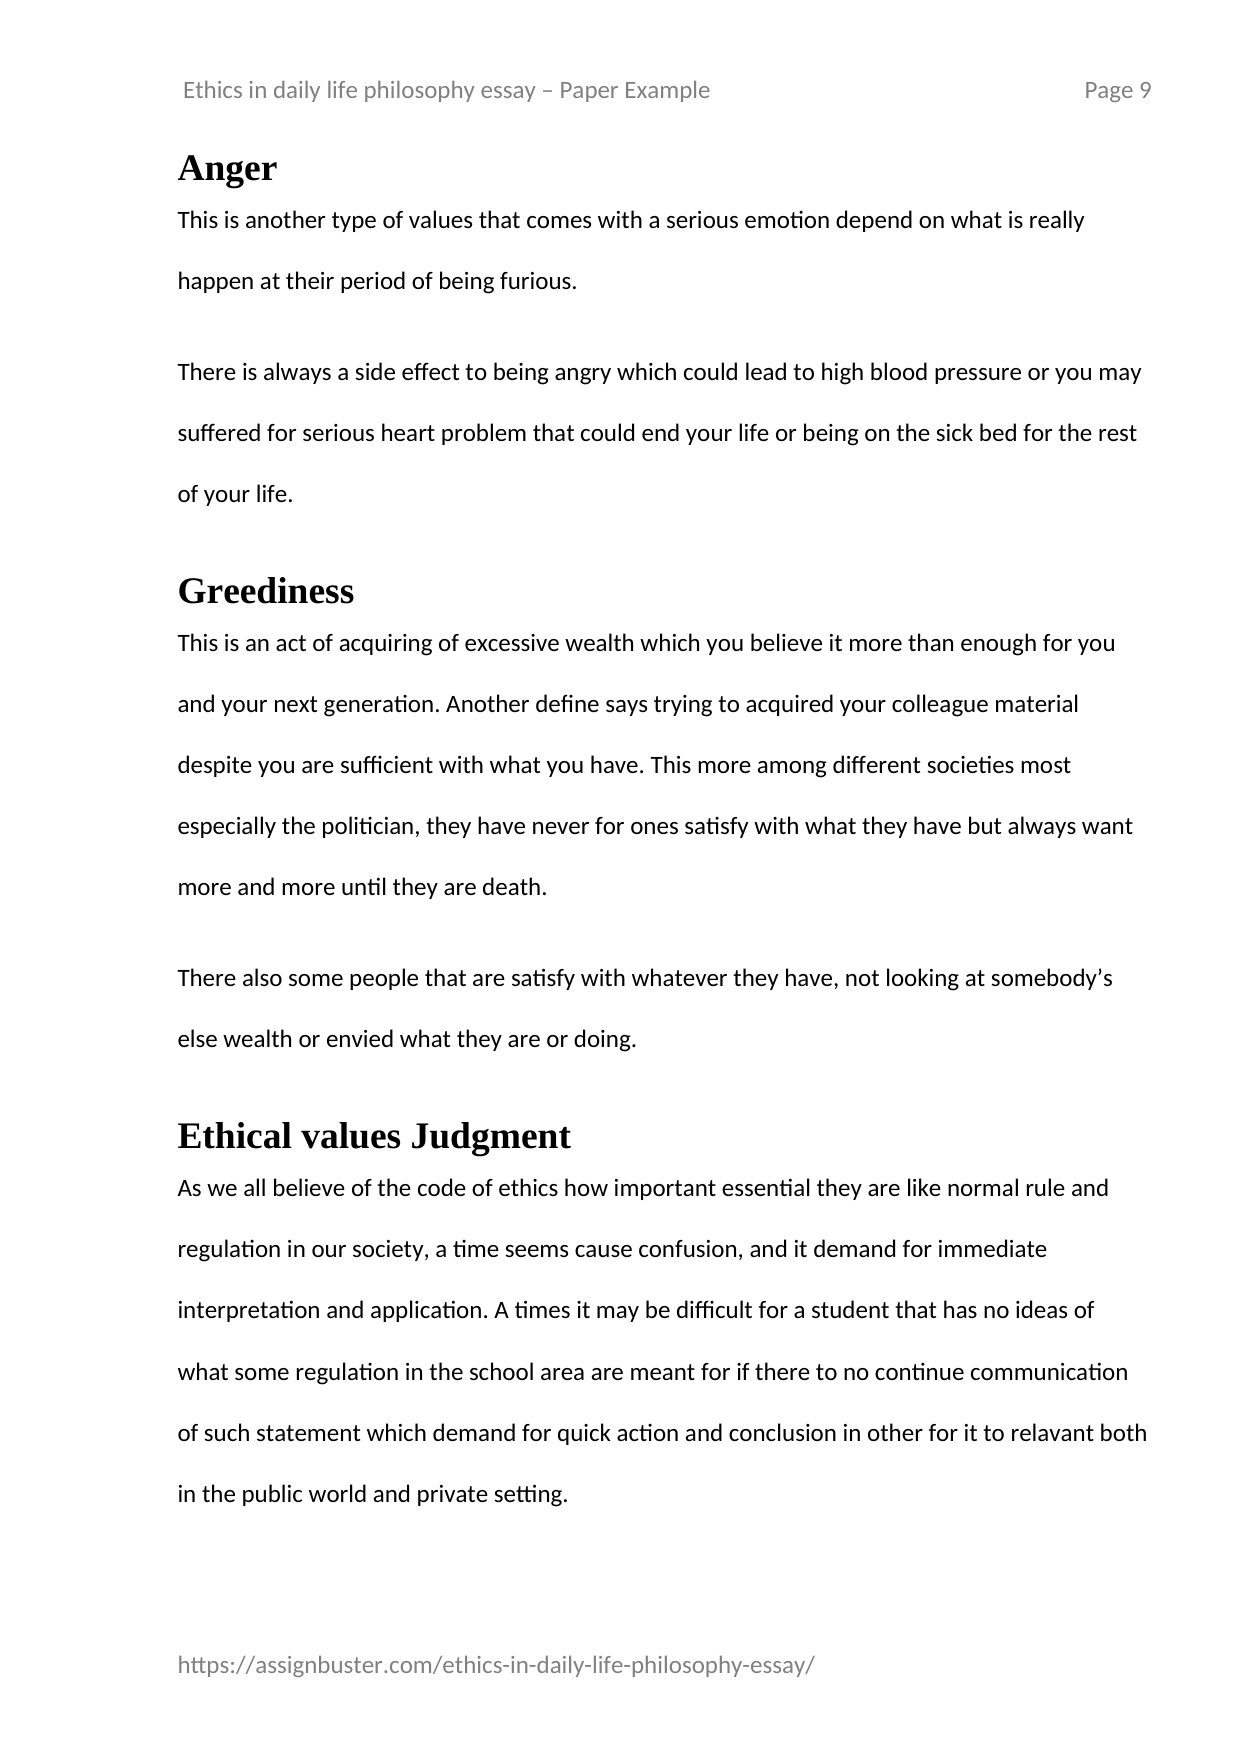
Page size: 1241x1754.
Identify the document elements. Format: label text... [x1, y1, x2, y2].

subtitle Anger [177, 145, 1152, 188]
text This is an act of acquiring of excessive wealth which you believe it more than enough for you and your next generation. Another define says trying to acquired your colleague material despite you are sufficient with what you have. This more among different societies most especially the politician, they have never for ones satisfy with what they have but always want more and more until they are death. [177, 627, 1152, 902]
text This is another type of values that comes with a serious emotion depend on what is really happen at their period of being furious. [177, 204, 1152, 296]
subtitle Ethical values Judgment [177, 1113, 1152, 1157]
text There also some people that are satisfy with whatever they have, not looking at somebody’s else wealth or envied what they are or doing. [177, 962, 1152, 1053]
text There is always a side effect to being angry which could lead to high blood pressure or you may suffered for serious heart problem that could end your life or being on the sick bed for the rest of your life. [177, 356, 1152, 508]
subtitle Greediness [177, 568, 1152, 611]
text As we all believe of the code of ethics how important essential they are like normal rule and regulation in our society, a time seems cause confusion, and it demand for immediate interpretation and application. A times it may be difficult for a student that has no ideas of what some regulation in the school area are meant for if there to no continue communication of such statement which demand for quick action and conclusion in other for it to relavant both in the public world and private setting. [177, 1173, 1152, 1508]
